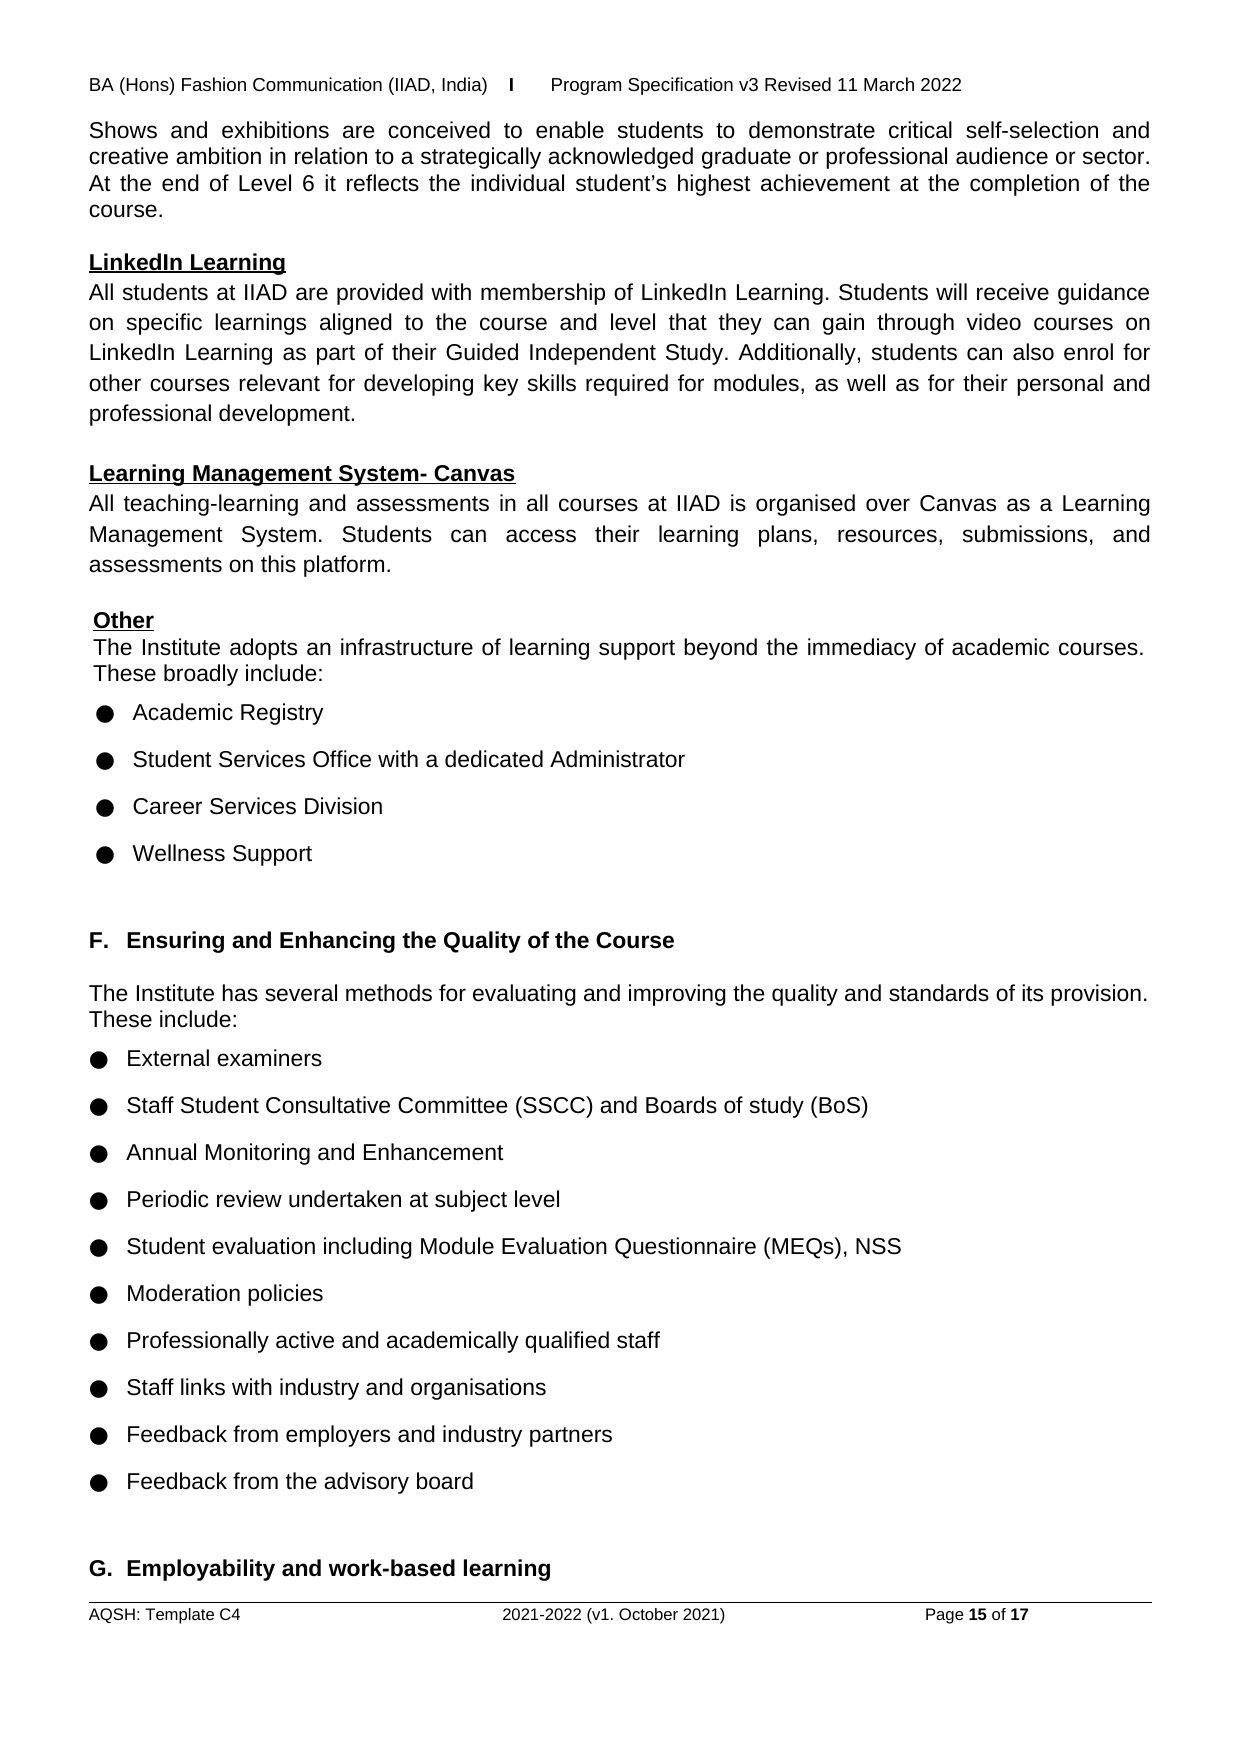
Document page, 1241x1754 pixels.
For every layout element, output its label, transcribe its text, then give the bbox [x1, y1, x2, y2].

list Moderation policies [89, 1267, 1152, 1314]
list Periodic review undertaken at subject level [89, 1173, 1152, 1220]
list Feedback from employers and industry partners [89, 1408, 1122, 1455]
text LinkedIn Learning [89, 249, 1152, 275]
list Wellness Support [95, 827, 1152, 874]
text Other [93, 607, 1152, 634]
list Professionally active and academically qualified staff [89, 1314, 1122, 1361]
list Feedback from the advisory board [89, 1455, 1122, 1502]
list Student evaluation including Module Evaluation Questionnaire (MEQs), NSS [89, 1220, 1152, 1267]
text All students at IIAD are provided with membership of LinkedIn Learning. Students will receive guidance on specific learnings aligned to the course and level that they can gain through video courses on LinkedIn Learning as part of their Guided Independent Study. Additionally, students can also enrol for other courses relevant for developing key skills required for modules, as well as for their personal and professional development. [89, 279, 1152, 426]
list Staff links with industry and organisations [89, 1361, 1122, 1408]
text The Institute has several methods for evaluating and improving the quality and standards of its provision. These include: [89, 980, 1152, 1032]
text All teaching-learning and assessments in all courses at IIAD is organised over Canvas as a Learning Management System. Students can access their learning plans, resources, submissions, and assessments on this platform. [89, 490, 1152, 577]
list Academic Registry [95, 686, 1152, 733]
list Ensuring and Enhancing the Quality of the Course [89, 927, 1152, 953]
text Learning Management System- Canvas [89, 460, 1152, 487]
list External examiners [89, 1032, 1152, 1079]
list Career Services Division [95, 780, 1152, 827]
text The Institute adopts an infrastructure of learning support beyond the immediacy of academic courses. These broadly include: [93, 634, 1152, 686]
list Staff Student Consultative Committee (SSCC) and Boards of study (BoS) [89, 1079, 1152, 1126]
list Employability and work-based learning [89, 1555, 1152, 1581]
list Student Services Office with a dedicated Administrator [95, 733, 1152, 780]
list Annual Monitoring and Enhancement [89, 1126, 1152, 1173]
text Shows and exhibitions are conceived to enable students to demonstrate critical self-selection and creative ambition in relation to a strategically acknowledged graduate or professional audience or sector. At the end of Level 6 it reflects the individual student’s highest achievement at the completion of the course. [89, 117, 1152, 222]
